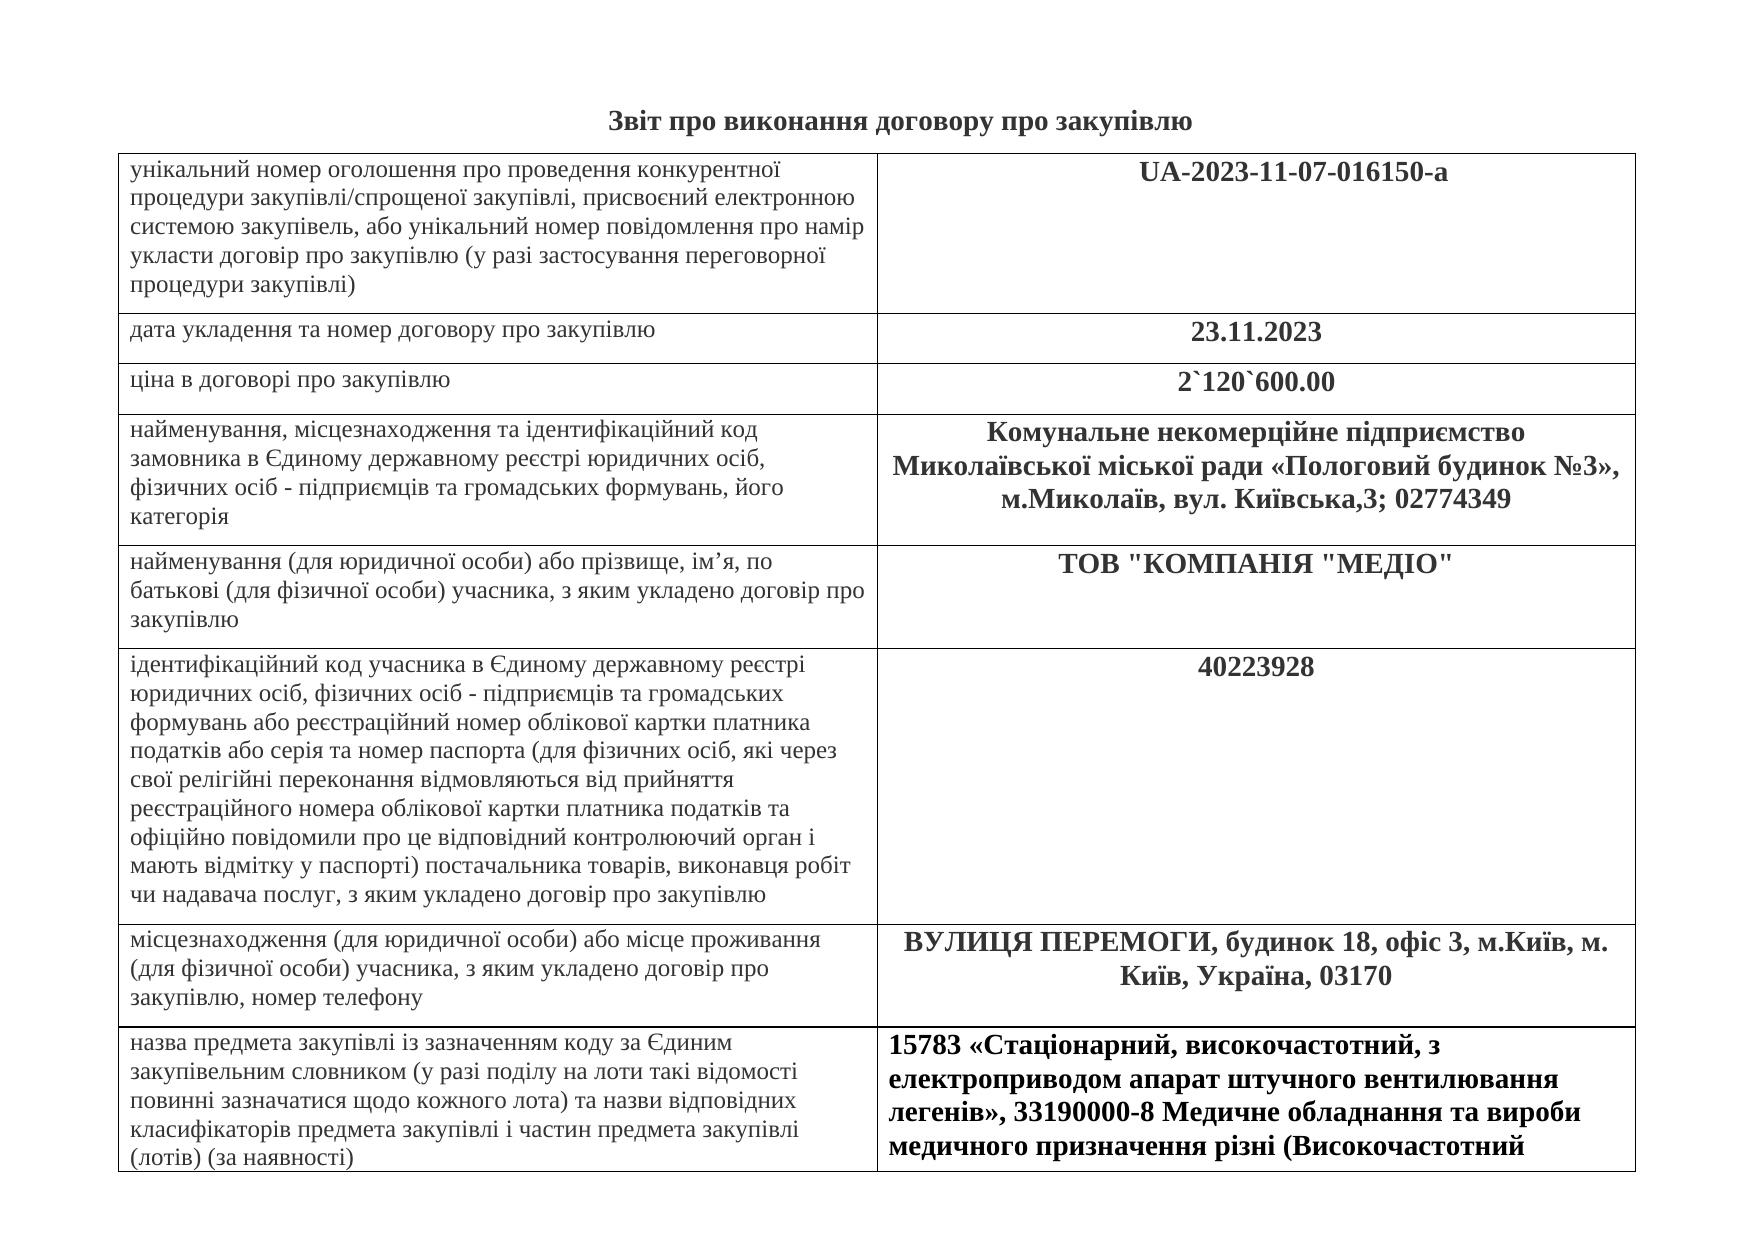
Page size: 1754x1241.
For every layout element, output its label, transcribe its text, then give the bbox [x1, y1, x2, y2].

table_cell 40223928 [878, 649, 1635, 923]
table_cell місцезнаходження (для юридичної особи) або місце проживання (для фізичної особи) учасника, з яким укладено договір про закупівлю, номер телефону [119, 925, 877, 1026]
table_cell найменування (для юридичної особи) або прізвище, ім’я, по батькові (для фізичної особи) учасника, з яким укладено договір про закупівлю [119, 546, 877, 648]
table_cell 2`120`600.00 [878, 364, 1635, 413]
table_cell дата укладення та номер договору про закупівлю [119, 314, 877, 363]
table_cell Комунальне некомерційне підприємство Миколаївської міської ради «Пологовий будинок №3», м.Миколаїв, вул. Київська,3; 02774349 [878, 415, 1635, 545]
table_header UA-2023-11-07-016150-a [878, 154, 1635, 313]
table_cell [119, 1028, 877, 1171]
text Звіт про виконання договору про закупівлю [118, 103, 1636, 137]
table_cell найменування, місцезнаходження та ідентифікаційний код замовника в Єдиному державному реєстрі юридичних осіб, фізичних осіб - підприємців та громадських формувань, його категорія [119, 415, 877, 545]
table_cell ВУЛИЦЯ ПЕРЕМОГИ, будинок 18, офіс 3, м.Київ, м. Київ, Україна, 03170 [878, 925, 1635, 1026]
table_cell ТОВ "КОМПАНІЯ "МЕДІО" [878, 546, 1635, 648]
table_cell ідентифікаційний код учасника в Єдиному державному реєстрі юридичних осіб, фізичних осіб - підприємців та громадських формувань або реєстраційний номер облікової картки платника податків або серія та номер паспорта (для фізичних осіб, які через свої релігійні переконання відмовляються від прийняття реєстраційного номера облікової картки платника податків та офіційно повідомили про це відповідний контролюючий орган і мають відмітку у паспорті) постачальника товарів, виконавця робіт чи надавача послуг, з яким укладено договір про закупівлю [119, 649, 877, 923]
table_cell 23.11.2023 [878, 314, 1635, 363]
table_header унікальний номер оголошення про проведення конкурентної процедури закупівлі/спрощеної закупівлі, присвоєний електронною системою закупівель, або унікальний номер повідомлення про намір укласти договір про закупівлю (у разі застосування переговорної процедури закупівлі) [119, 154, 877, 313]
table_cell ціна в договорі про закупівлю [119, 364, 877, 413]
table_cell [878, 1028, 1635, 1171]
